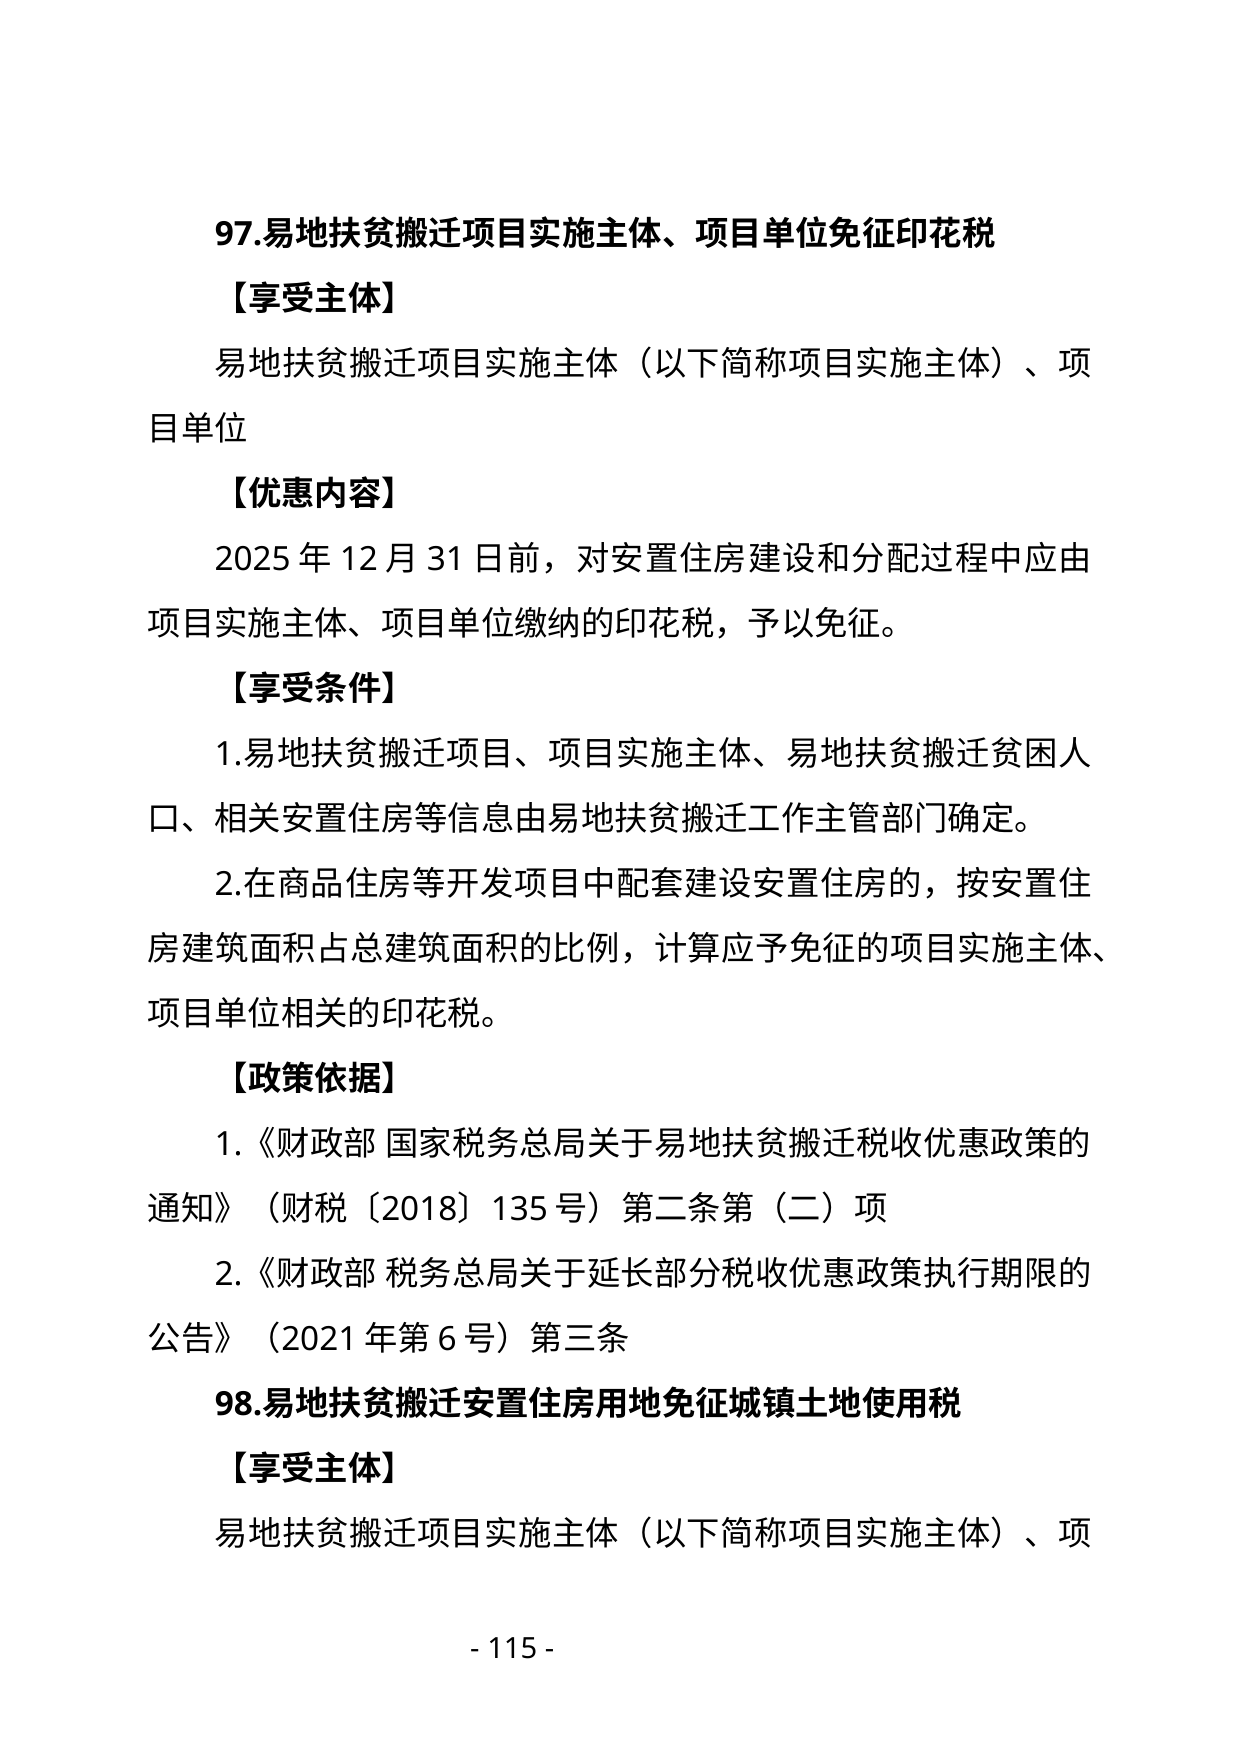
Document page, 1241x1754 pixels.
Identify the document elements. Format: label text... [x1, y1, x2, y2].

list 1.《财政部 国家税务总局关于易地扶贫搬迁税收优惠政策的通知》（财税〔2018〕135号）第二条第（二）项 [148, 1109, 1093, 1239]
list 【政策依据】 [148, 1044, 1093, 1109]
list 【享受条件】 [148, 654, 1093, 719]
list 2025年12月31日前，对安置住房建设和分配过程中应由项目实施主体、项目单位缴纳的印花税，予以免征。 [148, 524, 1093, 654]
list 易地扶贫搬迁项目实施主体（以下简称项目实施主体）、项目单位 [148, 329, 1093, 459]
list 1.易地扶贫搬迁项目、项目实施主体、易地扶贫搬迁贫困人口、相关安置住房等信息由易地扶贫搬迁工作主管部门确定。 [148, 719, 1093, 849]
subtitle 98.易地扶贫搬迁安置住房用地免征城镇土地使用税 [148, 1369, 1093, 1434]
list 2.在商品住房等开发项目中配套建设安置住房的，按安置住房建筑面积占总建筑面积的比例，计算应予免征的项目实施主体、项目单位相关的印花税。 [148, 849, 1093, 1044]
list 2.《财政部 税务总局关于延长部分税收优惠政策执行期限的公告》（2021年第6号）第三条 [148, 1239, 1093, 1369]
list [148, 1499, 1093, 1564]
list 【优惠内容】 [148, 459, 1093, 524]
list 【享受主体】 [148, 1434, 1093, 1499]
list 【享受主体】 [148, 264, 1093, 329]
subtitle 97.易地扶贫搬迁项目实施主体、项目单位免征印花税 [148, 199, 1093, 264]
